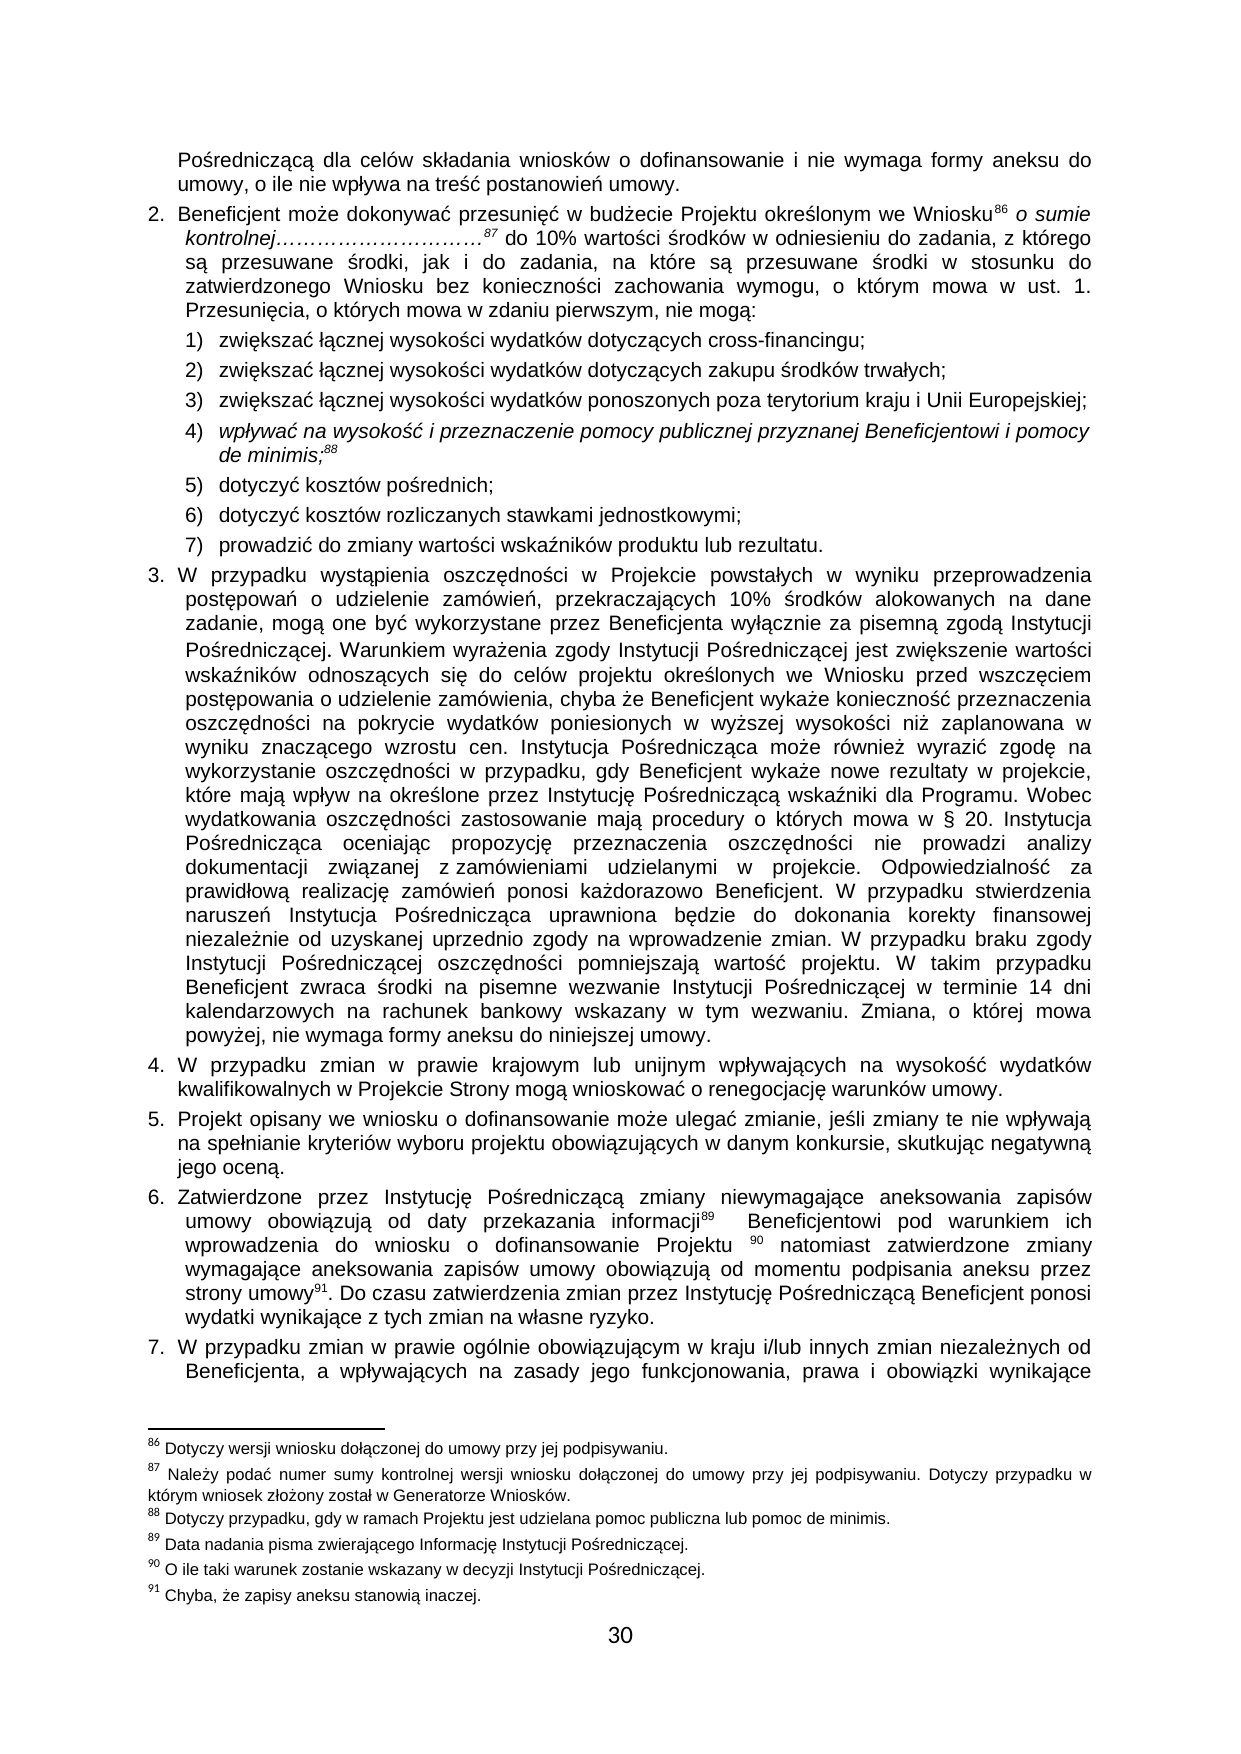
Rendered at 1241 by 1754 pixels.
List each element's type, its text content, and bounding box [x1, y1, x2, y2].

list W przypadku wystąpienia oszczędności w Projekcie powstałych w wyniku przeprowadzenia postępowań o udzielenie zamówień, przekraczających 10% środków alokowanych na dane zadanie, mogą one być wykorzystane przez Beneficjenta wyłącznie za pisemną zgodą Instytucji Pośredniczącej. Warunkiem wyrażenia zgody Instytucji Pośredniczącej jest zwiększenie wartości wskaźników odnoszących się do celów projektu określonych we Wniosku przed wszczęciem postępowania o udzielenie zamówienia, chyba że Beneficjent wykaże konieczność przeznaczenia oszczędności na pokrycie wydatków poniesionych w wyższej wysokości niż zaplanowana w wyniku znaczącego wzrostu cen. Instytucja Pośrednicząca może również wyrazić zgodę na wykorzystanie oszczędności w przypadku, gdy Beneficjent wykaże nowe rezultaty w projekcie, które mają wpływ na określone przez Instytucję Pośredniczącą wskaźniki dla Programu. Wobec wydatkowania oszczędności zastosowanie mają procedury o których mowa w § 20. Instytucja Pośrednicząca oceniając propozycję przeznaczenia oszczędności nie prowadzi analizy dokumentacji związanej z zamówieniami udzielanymi w projekcie. Odpowiedzialność za prawidłową realizację zamówień ponosi każdorazowo Beneficjent. W przypadku stwierdzenia naruszeń Instytucja Pośrednicząca uprawniona będzie do dokonania korekty finansowej niezależnie od uzyskanej uprzednio zgody na wprowadzenie zmian. W przypadku braku zgody Instytucji Pośredniczącej oszczędności pomniejszają wartość projektu. W takim przypadku Beneficjent zwraca środki na pisemne wezwanie Instytucji Pośredniczącej w terminie 14 dni kalendarzowych na rachunek bankowy wskazany w tym wezwaniu. Zmiana, o której mowa powyżej, nie wymaga formy aneksu do niniejszej umowy. [148, 563, 1092, 1047]
list W przypadku zmian w prawie krajowym lub unijnym wpływających na wysokość wydatków kwalifikowalnych w Projekcie Strony mogą wnioskować o renegocjację warunków umowy. [148, 1053, 1092, 1101]
list Projekt opisany we wniosku o dofinansowanie może ulegać zmianie, jeśli zmiany te nie wpływają na spełnianie kryteriów wyboru projektu obowiązujących w danym konkursie, skutkując negatywną jego oceną. [148, 1107, 1092, 1179]
list zwiększać łącznej wysokości wydatków dotyczących zakupu środków trwałych; [185, 358, 1092, 382]
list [148, 148, 1092, 196]
list wpływać na wysokość i przeznaczenie pomocy publicznej przyznanej Beneficjentowi i pomocy de minimis; [185, 418, 1092, 466]
list Zatwierdzone przez Instytucję Pośredniczącą zmiany niewymagające aneksowania zapisów umowy obowiązują od daty przekazania informacji Beneficjentowi pod warunkiem ich wprowadzenia do wniosku o dofinansowanie Projektu natomiast zatwierdzone zmiany wymagające aneksowania zapisów umowy obowiązują od momentu podpisania aneksu przez strony umowy. Do czasu zatwierdzenia zmian przez Instytucję Pośredniczącą Beneficjent ponosi wydatki wynikające z tych zmian na własne ryzyko. [148, 1185, 1092, 1329]
list dotyczyć kosztów rozliczanych stawkami jednostkowymi; [185, 503, 1092, 527]
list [148, 1335, 1092, 1383]
list prowadzić do zmiany wartości wskaźników produktu lub rezultatu. [185, 533, 1092, 557]
list zwiększać łącznej wysokości wydatków ponoszonych poza terytorium kraju i Unii Europejskiej; [185, 388, 1092, 412]
list zwiększać łącznej wysokości wydatków dotyczących cross-financingu; [185, 328, 1092, 352]
list dotyczyć kosztów pośrednich; [185, 473, 1092, 497]
list Beneficjent może dokonywać przesunięć w budżecie Projektu określonym we Wniosku o sumie kontrolnej………………………… do 10% wartości środków w odniesieniu do zadania, z którego są przesuwane środki, jak i do zadania, na które są przesuwane środki w stosunku do zatwierdzonego Wniosku bez konieczności zachowania wymogu, o którym mowa w ust. 1. Przesunięcia, o których mowa w zdaniu pierwszym, nie mogą: [148, 202, 1092, 322]
